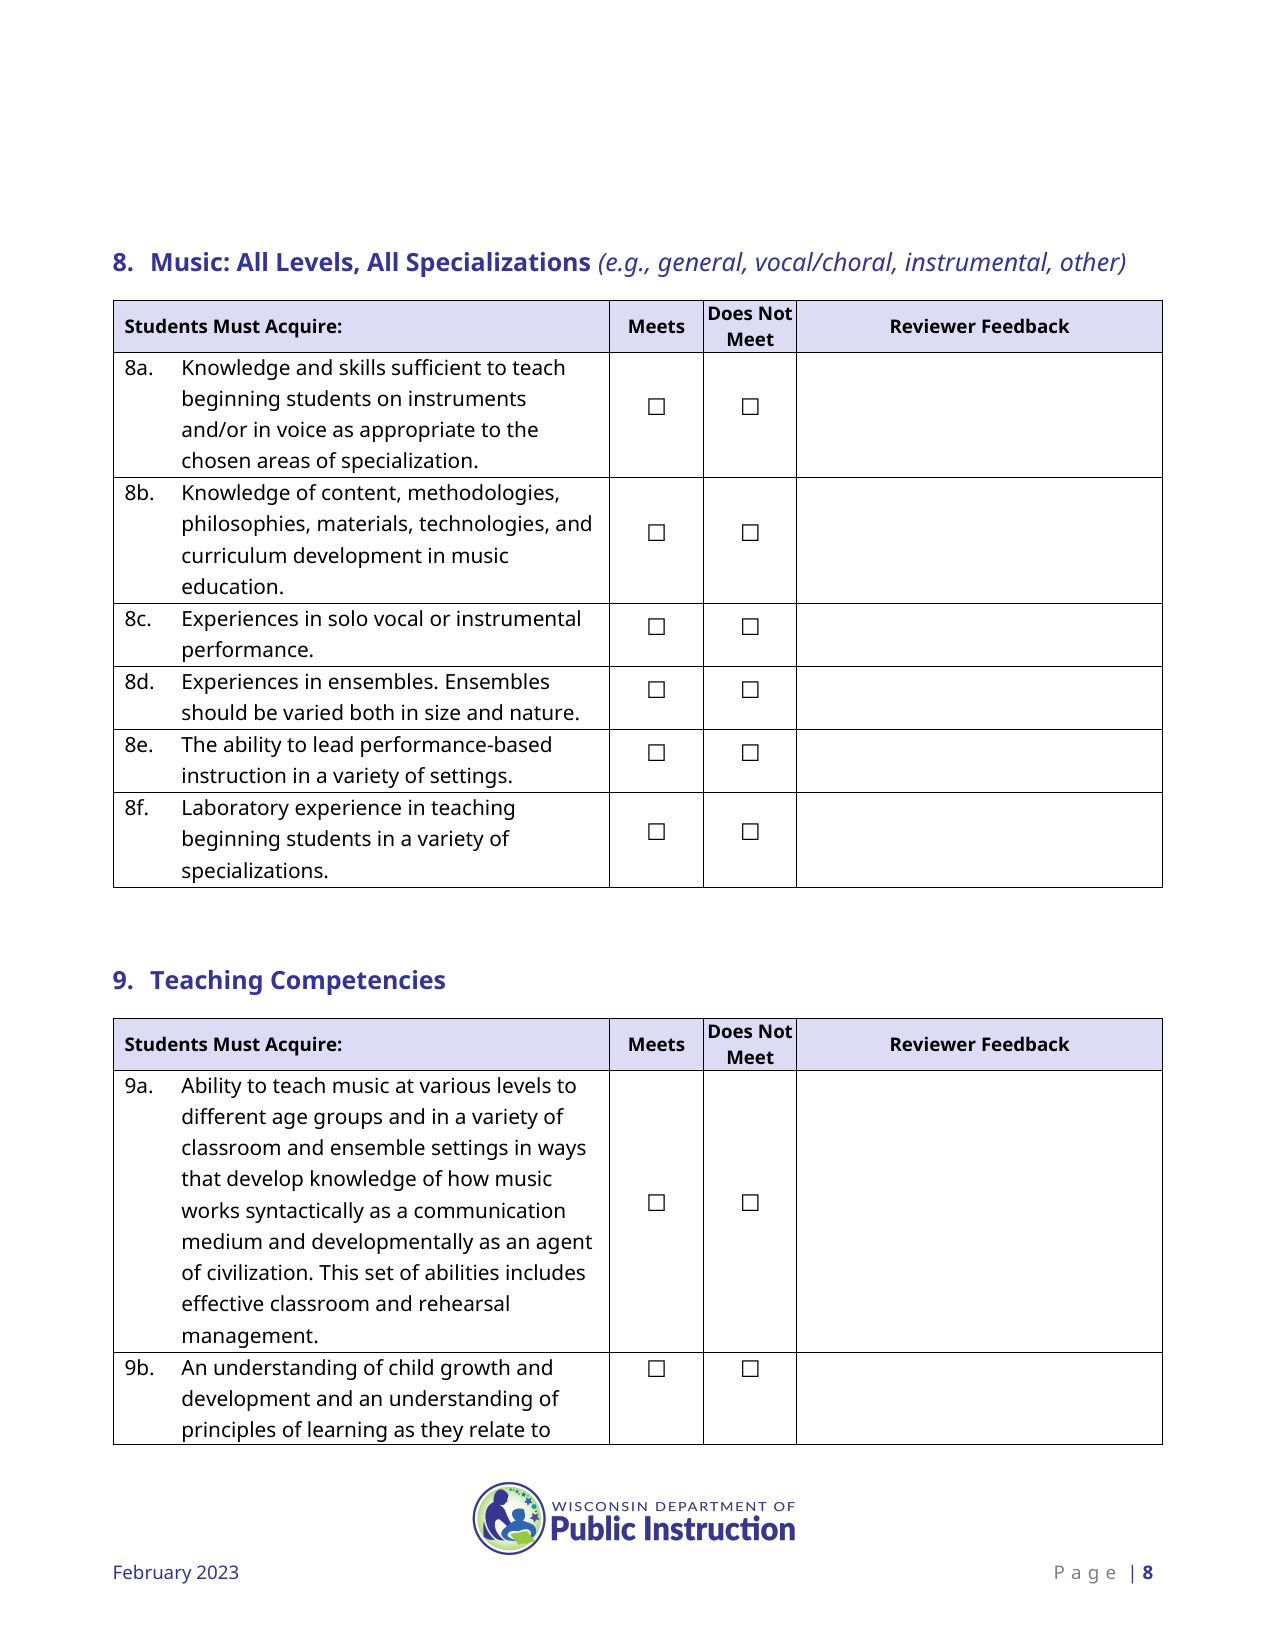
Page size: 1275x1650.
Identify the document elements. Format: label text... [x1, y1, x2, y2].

table_cell [797, 730, 1162, 792]
table_cell ☐ [704, 1071, 796, 1352]
text 9. Teaching Competencies [112, 963, 1162, 997]
table_header Reviewer Feedback [797, 1019, 1162, 1070]
table_header Students Must Acquire: [114, 301, 609, 352]
table_cell ☐ [704, 667, 796, 729]
table_cell 8c. Experiences in solo vocal or instrumental performance. [114, 604, 609, 666]
table_cell [797, 667, 1162, 729]
table_cell ☐ [610, 604, 703, 666]
table_cell 9b. An understanding of child growth and development and an understanding of principles of learning as they relate to music. [114, 1353, 609, 1443]
table_cell 8e. The ability to lead performance-based instruction in a variety of settings. [114, 730, 609, 792]
table_header Meets [610, 1019, 703, 1070]
table_cell 8f. Laboratory experience in teaching beginning students in a variety of specializations. [114, 793, 609, 887]
table_cell ☐ [610, 1353, 703, 1443]
table_cell ☐ [704, 730, 796, 792]
table_cell 8d. Experiences in ensembles. Ensembles should be varied both in size and nature. [114, 667, 609, 729]
table_cell ☐ [610, 478, 703, 603]
table_cell [797, 1353, 1162, 1443]
table_cell ☐ [704, 1353, 796, 1443]
table_cell [797, 353, 1162, 477]
table_cell ☐ [610, 667, 703, 729]
text 8. Music: All Levels, All Specializations (e.g., general, vocal/choral, instrumental, other) [112, 244, 1162, 278]
table_cell ☐ [704, 353, 796, 477]
table_header Meets [610, 301, 703, 352]
table_cell ☐ [704, 604, 796, 666]
table_header Does Not Meet [704, 1019, 796, 1070]
table_cell ☐ [610, 353, 703, 477]
table_header Reviewer Feedback [797, 301, 1162, 352]
table_cell ☐ [610, 1071, 703, 1352]
table_cell 8a. Knowledge and skills sufficient to teach beginning students on instruments and/or in voice as appropriate to the chosen areas of specialization. [114, 353, 609, 477]
table_cell ☐ [704, 478, 796, 603]
table_cell ☐ [610, 793, 703, 887]
table_cell [797, 604, 1162, 666]
table_header Students Must Acquire: [114, 1019, 609, 1070]
table_cell [797, 1071, 1162, 1352]
table_cell [797, 478, 1162, 603]
table_cell 8b. Knowledge of content, methodologies, philosophies, materials, technologies, and curriculum development in music education. [114, 478, 609, 603]
table_cell [797, 793, 1162, 887]
table_cell ☐ [704, 793, 796, 887]
table_cell 9a. Ability to teach music at various levels to different age groups and in a variety of classroom and ensemble settings in ways that develop knowledge of how music works syntactically as a communication medium and developmentally as an agent of civilization. This set of abilities includes effective classroom and rehearsal management. [114, 1071, 609, 1352]
table_header Does Not Meet [704, 301, 796, 352]
picture [468, 1478, 807, 1560]
table_cell ☐ [610, 730, 703, 792]
